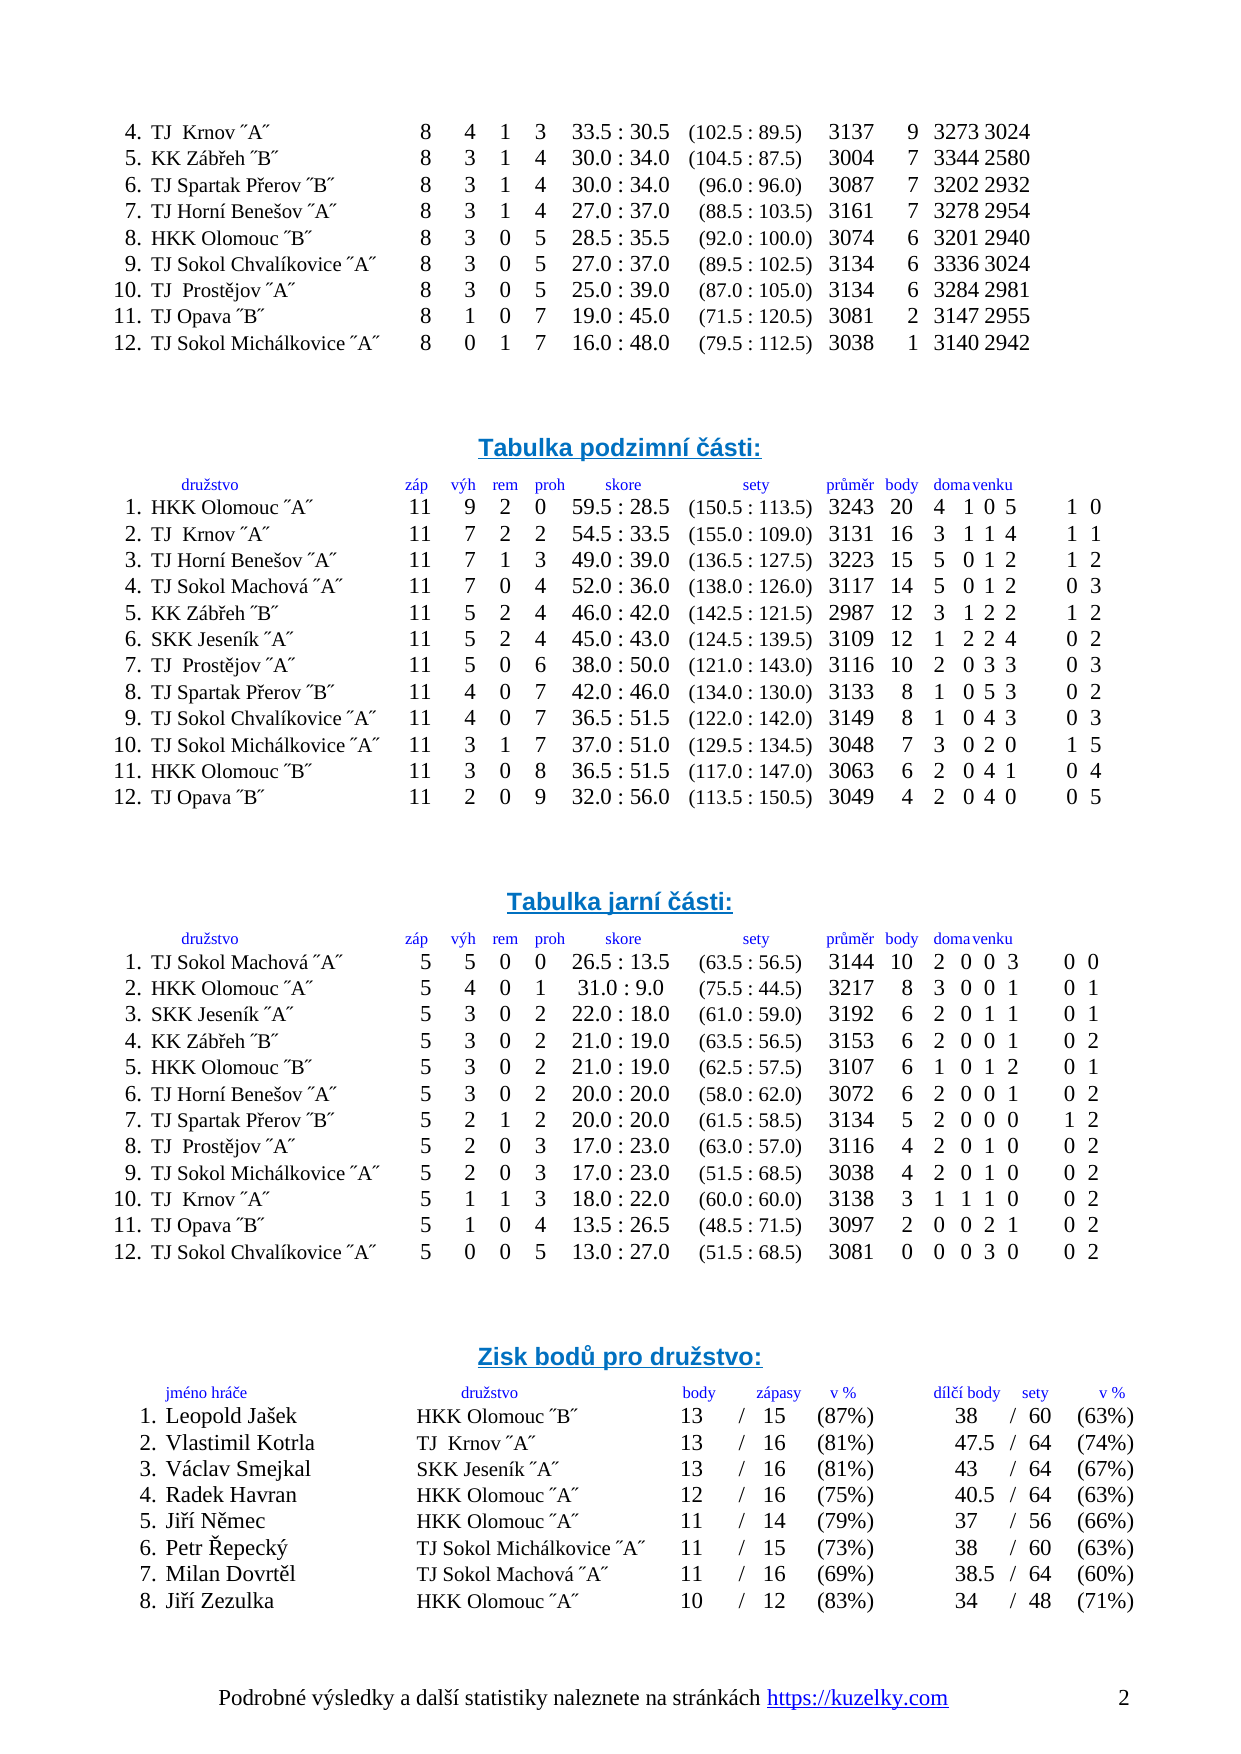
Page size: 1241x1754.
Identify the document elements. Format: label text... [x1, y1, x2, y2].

text Tabulka podzimní části: [94, 433, 1145, 462]
text 5. KK Zábřeh ˝B˝ 11 5 2 4 46.0 : 42.0 (142.5 : 121.5) 2987 12 3 1 2 2 1 2 [106, 599, 1134, 625]
text 9. TJ Sokol Michálkovice ˝A˝ 5 2 0 3 17.0 : 23.0 (51.5 : 68.5) 3038 4 2 0 1 0 0 2 [106, 1159, 1134, 1185]
text 5. KK Zábřeh ˝B˝ 8 3 1 4 30.0 : 34.0 (104.5 : 87.5) 3004 7 3344 2580 [106, 144, 1134, 171]
text 6. Petr Řepecký TJ Sokol Michálkovice ˝A˝ 11 / 15 (73%) 38 / 60 (63%) [106, 1534, 1134, 1560]
text 9. TJ Sokol Chvalíkovice ˝A˝ 8 3 0 5 27.0 : 37.0 (89.5 : 102.5) 3134 6 3336 3024 [106, 250, 1134, 276]
text 11. TJ Opava ˝B˝ 8 1 0 7 19.0 : 45.0 (71.5 : 120.5) 3081 2 3147 2955 [106, 303, 1134, 329]
text 7. TJ Horní Benešov ˝A˝ 8 3 1 4 27.0 : 37.0 (88.5 : 103.5) 3161 7 3278 2954 [106, 197, 1134, 223]
text družstvo záp výh rem proh skore sety průměr body doma venku [106, 474, 1134, 493]
text 11. TJ Opava ˝B˝ 5 1 0 4 13.5 : 26.5 (48.5 : 71.5) 3097 2 0 0 2 1 0 2 [106, 1211, 1134, 1238]
text 5. Jiří Němec HKK Olomouc ˝A˝ 11 / 14 (79%) 37 / 56 (66%) [106, 1508, 1134, 1534]
text 8. TJ Prostějov ˝A˝ 5 2 0 3 17.0 : 23.0 (63.0 : 57.0) 3116 4 2 0 1 0 0 2 [106, 1132, 1134, 1159]
text družstvo záp výh rem proh skore sety průměr body doma venku [106, 929, 1134, 948]
text 4. TJ Sokol Machová ˝A˝ 11 7 0 4 52.0 : 36.0 (138.0 : 126.0) 3117 14 5 0 1 2 0 3 [106, 572, 1134, 599]
text 2. TJ Krnov ˝A˝ 11 7 2 2 54.5 : 33.5 (155.0 : 109.0) 3131 16 3 1 1 4 1 1 [106, 520, 1134, 546]
text 6. TJ Spartak Přerov ˝B˝ 8 3 1 4 30.0 : 34.0 (96.0 : 96.0) 3087 7 3202 2932 [106, 171, 1134, 197]
text 3. Václav Smejkal SKK Jeseník ˝A˝ 13 / 16 (81%) 43 / 64 (67%) [106, 1455, 1134, 1481]
text 6. TJ Horní Benešov ˝A˝ 5 3 0 2 20.0 : 20.0 (58.0 : 62.0) 3072 6 2 0 0 1 0 2 [106, 1079, 1134, 1106]
text 7. TJ Prostějov ˝A˝ 11 5 0 6 38.0 : 50.0 (121.0 : 143.0) 3116 10 2 0 3 3 0 3 [106, 652, 1134, 678]
text 3. TJ Horní Benešov ˝A˝ 11 7 1 3 49.0 : 39.0 (136.5 : 127.5) 3223 15 5 0 1 2 1 2 [106, 546, 1134, 572]
text 11. HKK Olomouc ˝B˝ 11 3 0 8 36.5 : 51.5 (117.0 : 147.0) 3063 6 2 0 4 1 0 4 [106, 757, 1134, 783]
text 4. Radek Havran HKK Olomouc ˝A˝ 12 / 16 (75%) 40.5 / 64 (63%) [106, 1481, 1134, 1508]
text 12. TJ Sokol Chvalíkovice ˝A˝ 5 0 0 5 13.0 : 27.0 (51.5 : 68.5) 3081 0 0 0 3 0 0 2 [106, 1238, 1134, 1264]
text 8. HKK Olomouc ˝B˝ 8 3 0 5 28.5 : 35.5 (92.0 : 100.0) 3074 6 3201 2940 [106, 223, 1134, 250]
text 2. Vlastimil Kotrla TJ Krnov ˝A˝ 13 / 16 (81%) 47.5 / 64 (74%) [106, 1428, 1134, 1455]
text 1. Leopold Jašek HKK Olomouc ˝B˝ 13 / 15 (87%) 38 / 60 (63%) [106, 1402, 1134, 1428]
text Tabulka jarní části: [94, 887, 1145, 916]
text 1. HKK Olomouc ˝A˝ 11 9 2 0 59.5 : 28.5 (150.5 : 113.5) 3243 20 4 1 0 5 1 0 [106, 493, 1134, 520]
text 5. HKK Olomouc ˝B˝ 5 3 0 2 21.0 : 19.0 (62.5 : 57.5) 3107 6 1 0 1 2 0 1 [106, 1053, 1134, 1079]
text 10. TJ Prostějov ˝A˝ 8 3 0 5 25.0 : 39.0 (87.0 : 105.0) 3134 6 3284 2981 [106, 276, 1134, 303]
text 12. TJ Opava ˝B˝ 11 2 0 9 32.0 : 56.0 (113.5 : 150.5) 3049 4 2 0 4 0 0 5 [106, 783, 1134, 810]
text 2. HKK Olomouc ˝A˝ 5 4 0 1 31.0 : 9.0 (75.5 : 44.5) 3217 8 3 0 0 1 0 1 [106, 974, 1134, 1001]
text 8. TJ Spartak Přerov ˝B˝ 11 4 0 7 42.0 : 46.0 (134.0 : 130.0) 3133 8 1 0 5 3 0 2 [106, 678, 1134, 704]
text 3. SKK Jeseník ˝A˝ 5 3 0 2 22.0 : 18.0 (61.0 : 59.0) 3192 6 2 0 1 1 0 1 [106, 1001, 1134, 1027]
text 10. TJ Sokol Michálkovice ˝A˝ 11 3 1 7 37.0 : 51.0 (129.5 : 134.5) 3048 7 3 0 2 0 1 5 [106, 731, 1134, 757]
text 6. SKK Jeseník ˝A˝ 11 5 2 4 45.0 : 43.0 (124.5 : 139.5) 3109 12 1 2 2 4 0 2 [106, 625, 1134, 652]
text 7. Milan Dovrtěl TJ Sokol Machová ˝A˝ 11 / 16 (69%) 38.5 / 64 (60%) [106, 1560, 1134, 1587]
text jméno hráče družstvo body zápasy v % dílčí body sety v % [106, 1383, 1134, 1402]
text 8. Jiří Zezulka HKK Olomouc ˝A˝ 10 / 12 (83%) 34 / 48 (71%) [106, 1587, 1134, 1613]
text 12. TJ Sokol Michálkovice ˝A˝ 8 0 1 7 16.0 : 48.0 (79.5 : 112.5) 3038 1 3140 2942 [106, 329, 1134, 355]
text 7. TJ Spartak Přerov ˝B˝ 5 2 1 2 20.0 : 20.0 (61.5 : 58.5) 3134 5 2 0 0 0 1 2 [106, 1106, 1134, 1132]
text 9. TJ Sokol Chvalíkovice ˝A˝ 11 4 0 7 36.5 : 51.5 (122.0 : 142.0) 3149 8 1 0 4 3 0 3 [106, 704, 1134, 731]
text 4. TJ Krnov ˝A˝ 8 4 1 3 33.5 : 30.5 (102.5 : 89.5) 3137 9 3273 3024 [106, 118, 1134, 144]
text Zisk bodů pro družstvo: [94, 1342, 1145, 1371]
text 1. TJ Sokol Machová ˝A˝ 5 5 0 0 26.5 : 13.5 (63.5 : 56.5) 3144 10 2 0 0 3 0 0 [106, 948, 1134, 974]
text 10. TJ Krnov ˝A˝ 5 1 1 3 18.0 : 22.0 (60.0 : 60.0) 3138 3 1 1 1 0 0 2 [106, 1185, 1134, 1211]
text 4. KK Zábřeh ˝B˝ 5 3 0 2 21.0 : 19.0 (63.5 : 56.5) 3153 6 2 0 0 1 0 2 [106, 1027, 1134, 1053]
